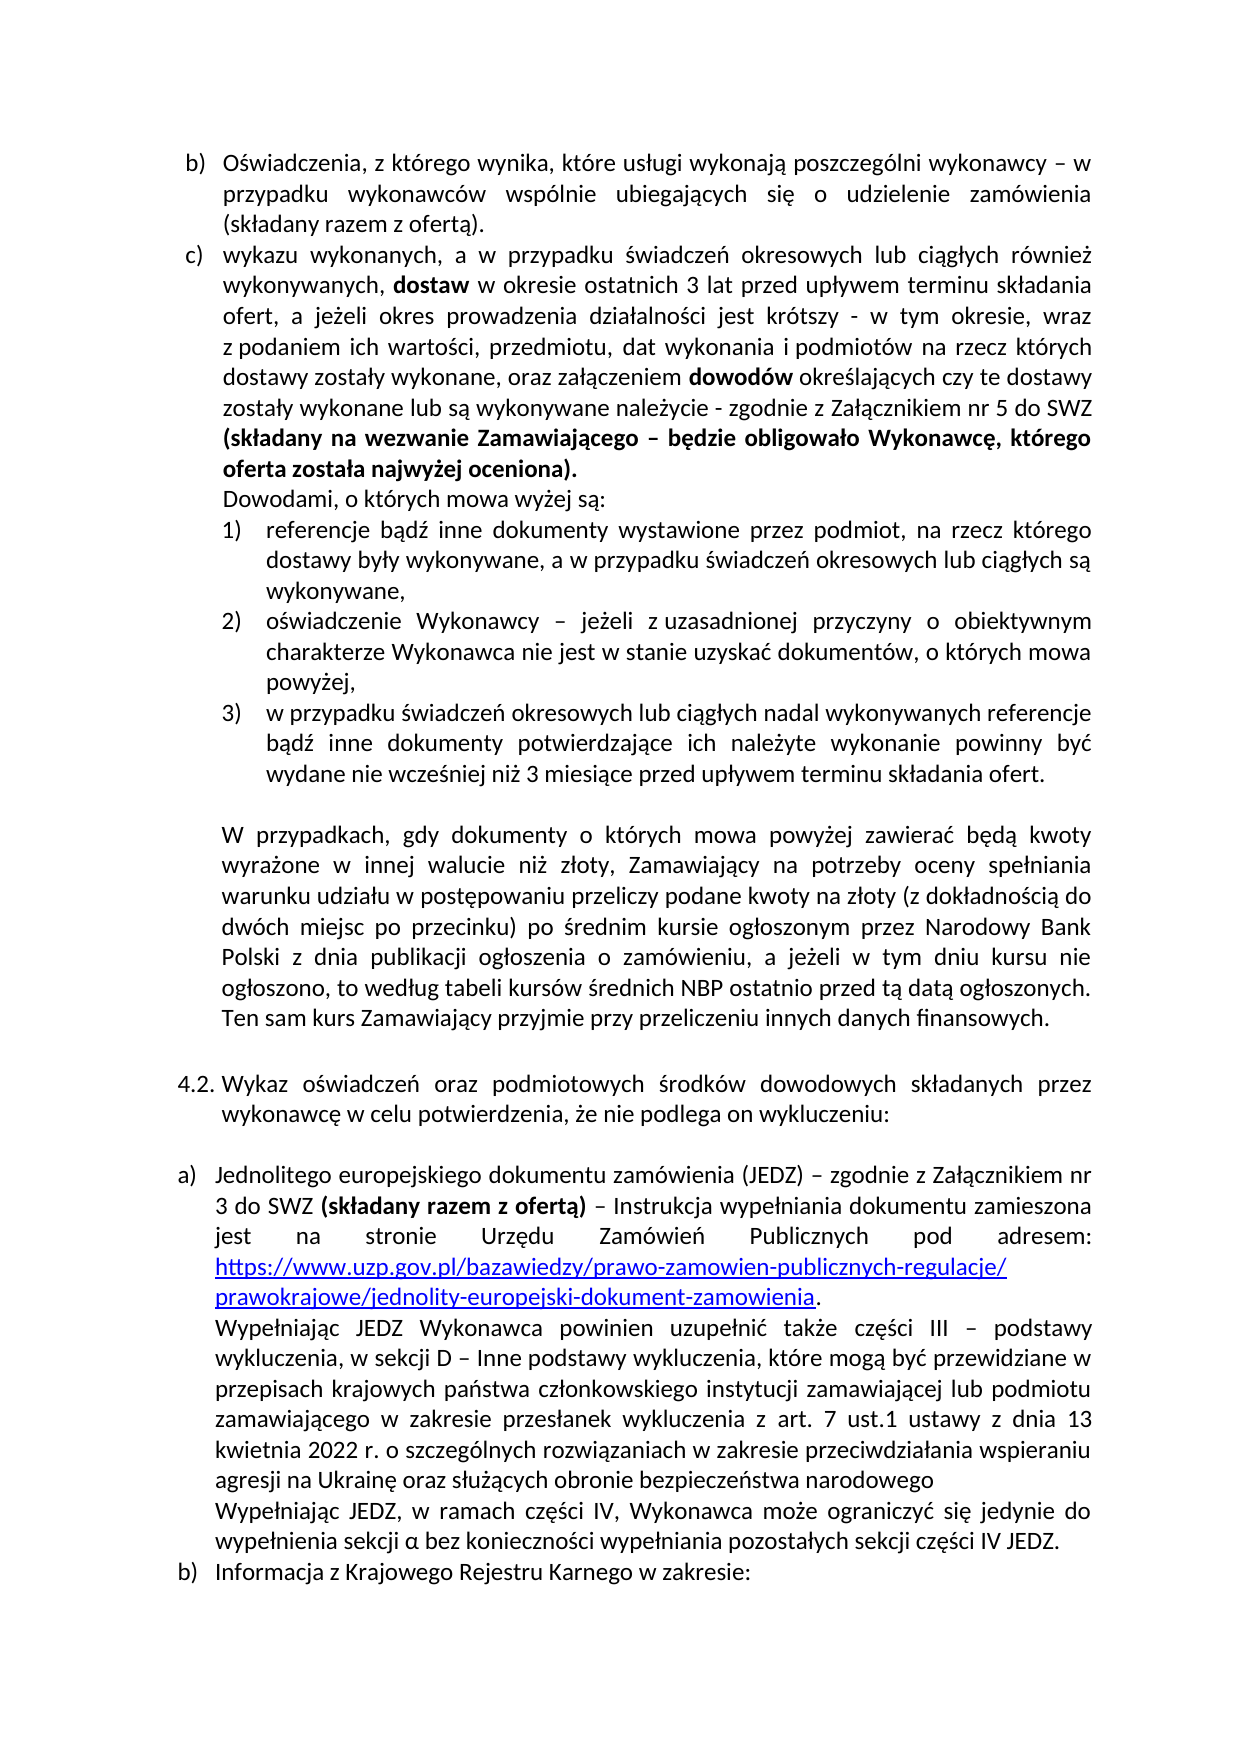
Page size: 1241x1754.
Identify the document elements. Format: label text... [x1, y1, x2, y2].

text W przypadkach, gdy dokumenty o których mowa powyżej zawierać będą kwoty wyrażone w innej walucie niż złoty, Zamawiający na potrzeby oceny spełniania warunku udziału w postępowaniu przeliczy podane kwoty na złoty (z dokładnością do dwóch miejsc po przecinku) po średnim kursie ogłoszonym przez Narodowy Bank Polski z dnia publikacji ogłoszenia o zamówieniu, a jeżeli w tym dniu kursu nie ogłoszono, to według tabeli kursów średnich NBP ostatnio przed tą datą ogłoszonych. Ten sam kurs Zamawiający przyjmie przy przeliczeniu innych danych finansowych. [221, 819, 1093, 1033]
list referencje bądź inne dokumenty wystawione przez podmiot, na rzecz którego dostawy były wykonywane, a w przypadku świadczeń okresowych lub ciągłych są wykonywane, [221, 514, 1093, 605]
list Wypełniając JEDZ Wykonawca powinien uzupełnić także części III – podstawy wykluczenia, w sekcji D – Inne podstawy wykluczenia, które mogą być przewidziane w przepisach krajowych państwa członkowskiego instytucji zamawiającej lub podmiotu zamawiającego w zakresie przesłanek wykluczenia z art. 7 ust.1 ustawy z dnia 13 kwietnia 2022 r. o szczególnych rozwiązaniach w zakresie przeciwdziałania wspieraniu agresji na Ukrainę oraz służących obronie bezpieczeństwa narodowego [215, 1403, 1093, 1495]
list Wykaz oświadczeń oraz podmiotowych środków dowodowych składanych przez wykonawcę w celu potwierdzenia, że nie podlega on wykluczeniu: [177, 1068, 1093, 1129]
list oświadczenie Wykonawcy – jeżeli z uzasadnionej przyczyny o obiektywnym charakterze Wykonawca nie jest w stanie uzyskać dokumentów, o których mowa powyżej, [221, 605, 1093, 697]
list Wypełniając JEDZ, w ramach części IV, Wykonawca może ograniczyć się jedynie do wypełnienia sekcji α bez konieczności wypełniania pozostałych sekcji części IV JEDZ. [215, 1495, 1093, 1556]
list Oświadczenia, z którego wynika, które usługi wykonają poszczególni wykonawcy – w przypadku wykonawców wspólnie ubiegających się o udzielenie zamówienia (składany razem z ofertą). [185, 148, 1093, 239]
list wykazu wykonanych, a w przypadku świadczeń okresowych lub ciągłych również wykonywanych, dostaw w okresie ostatnich 3 lat przed upływem terminu składania ofert, a jeżeli okres prowadzenia działalności jest krótszy - w tym okresie, wraz z podaniem ich wartości, przedmiotu, dat wykonania i podmiotów na rzecz których dostawy zostały wykonane, oraz załączeniem dowodów określających czy te dostawy zostały wykonane lub są wykonywane należycie - zgodnie z Załącznikiem nr 5 do SWZ (składany na wezwanie Zamawiającego – będzie obligowało Wykonawcę, którego oferta została najwyżej oceniona). [185, 239, 1093, 483]
list Jednolitego europejskiego dokumentu zamówienia (JEDZ) – zgodnie z Załącznikiem nr 3 do SWZ (składany razem z ofertą) – Instrukcja wypełniania dokumentu zamieszona jest na stronie Urzędu Zamówień Publicznych pod adresem: https://www.uzp.gov.pl/bazawiedzy/prawo-zamowien-publicznych-regulacje/prawokrajowe/jednolity-europejski-dokument-zamowienia. [177, 1159, 1093, 1312]
text Dowodami, o których mowa wyżej są: [223, 483, 1093, 514]
list w przypadku świadczeń okresowych lub ciągłych nadal wykonywanych referencje bądź inne dokumenty potwierdzające ich należyte wykonanie powinny być wydane nie wcześniej niż 3 miesiące przed upływem terminu składania ofert. [221, 697, 1093, 788]
list Informacja z Krajowego Rejestru Karnego w zakresie: [177, 1556, 1093, 1587]
